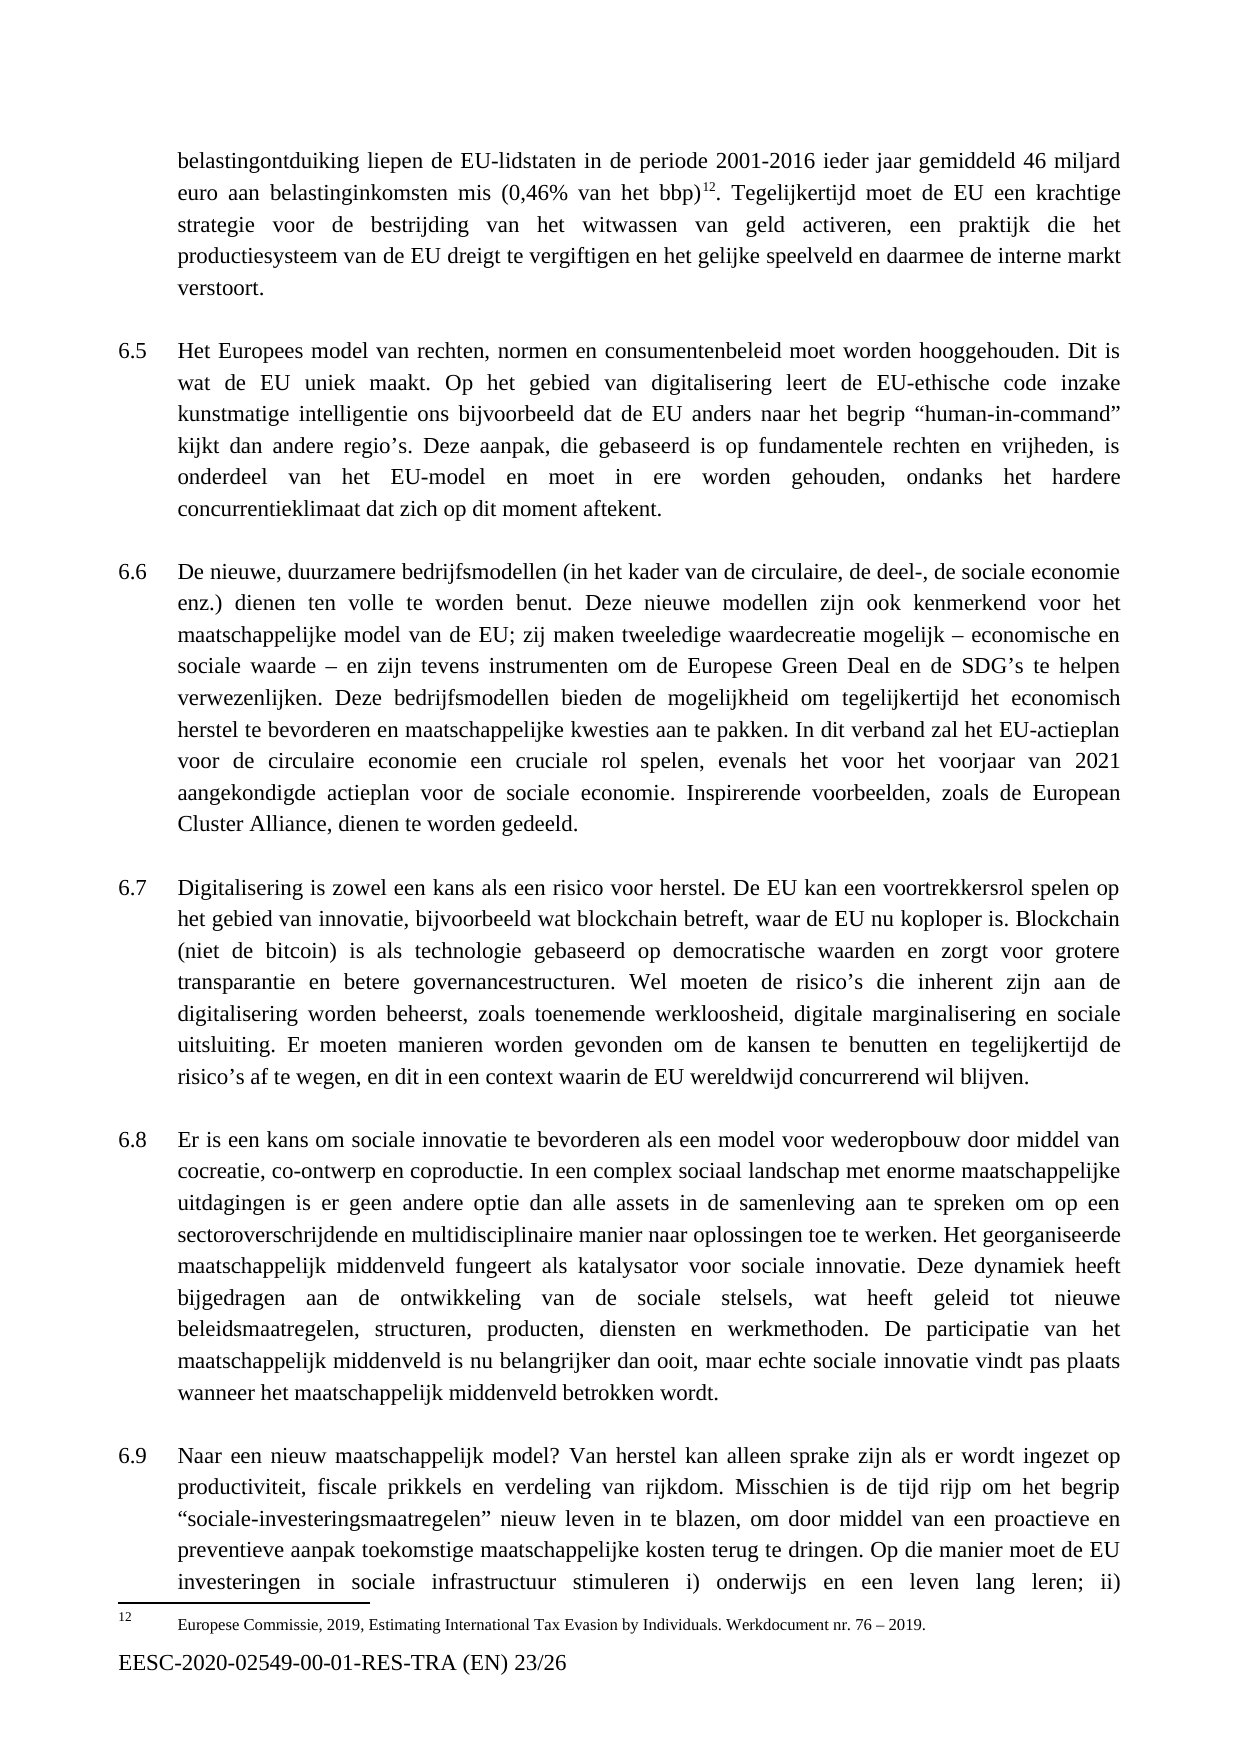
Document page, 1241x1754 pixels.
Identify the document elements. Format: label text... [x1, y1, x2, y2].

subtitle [118, 1442, 1122, 1594]
subtitle De nieuwe, duurzamere bedrijfsmodellen (in het kader van de circulaire, de deel-, de sociale economie enz.) dienen ten volle te worden benut. Deze nieuwe modellen zijn ook kenmerkend voor het maatschappelijke model van de EU; zij maken tweeledige waardecreatie mogelijk – economische en sociale waarde – en zijn tevens instrumenten om de Europese Green Deal en de SDG’s te helpen verwezenlijken. Deze bedrijfsmodellen bieden de mogelijkheid om tegelijkertijd het economisch herstel te bevorderen en maatschappelijke kwesties aan te pakken. In dit verband zal het EU-actieplan voor de circulaire economie een cruciale rol spelen, evenals het voor het voorjaar van 2021 aangekondigde actieplan voor de sociale economie. Inspirerende voorbeelden, zoals de European Cluster Alliance, dienen te worden gedeeld. [118, 558, 1122, 837]
subtitle Er is een kans om sociale innovatie te bevorderen als een model voor wederopbouw door middel van cocreatie, co-ontwerp en coproductie. In een complex sociaal landschap met enorme maatschappelijke uitdagingen is er geen andere optie dan alle assets in de samenleving aan te spreken om op een sectoroverschrijdende en multidisciplinaire manier naar oplossingen toe te werken. Het georganiseerde maatschappelijk middenveld fungeert als katalysator voor sociale innovatie. Deze dynamiek heeft bijgedragen aan de ontwikkeling van de sociale stelsels, wat heeft geleid tot nieuwe beleidsmaatregelen, structuren, producten, diensten en werkmethoden. De participatie van het maatschappelijk middenveld is nu belangrijker dan ooit, maar echte sociale innovatie vindt pas plaats wanneer het maatschappelijk middenveld betrokken wordt. [118, 1126, 1122, 1405]
subtitle Digitalisering is zowel een kans als een risico voor herstel. De EU kan een voortrekkersrol spelen op het gebied van innovatie, bijvoorbeeld wat blockchain betreft, waar de EU nu koploper is. Blockchain (niet de bitcoin) is als technologie gebaseerd op democratische waarden en zorgt voor grotere transparantie en betere governancestructuren. Wel moeten de risico’s die inherent zijn aan de digitalisering worden beheerst, zoals toenemende werkloosheid, digitale marginalisering en sociale uitsluiting. Er moeten manieren worden gevonden om de kansen te benutten en tegelijkertijd de risico’s af te wegen, en dit in een context waarin de EU wereldwijd concurrerend wil blijven. [118, 873, 1122, 1089]
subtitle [118, 148, 1122, 300]
subtitle Het Europees model van rechten, normen en consumentenbeleid moet worden hooggehouden. Dit is wat de EU uniek maakt. Op het gebied van digitalisering leert de EU-ethische code inzake kunstmatige intelligentie ons bijvoorbeeld dat de EU anders naar het begrip “human-in-command” kijkt dan andere regio’s. Deze aanpak, die gebaseerd is op fundamentele rechten en vrijheden, is onderdeel van het EU-model en moet in ere worden gehouden, ondanks het hardere concurrentieklimaat dat zich op dit moment aftekent. [118, 337, 1122, 521]
